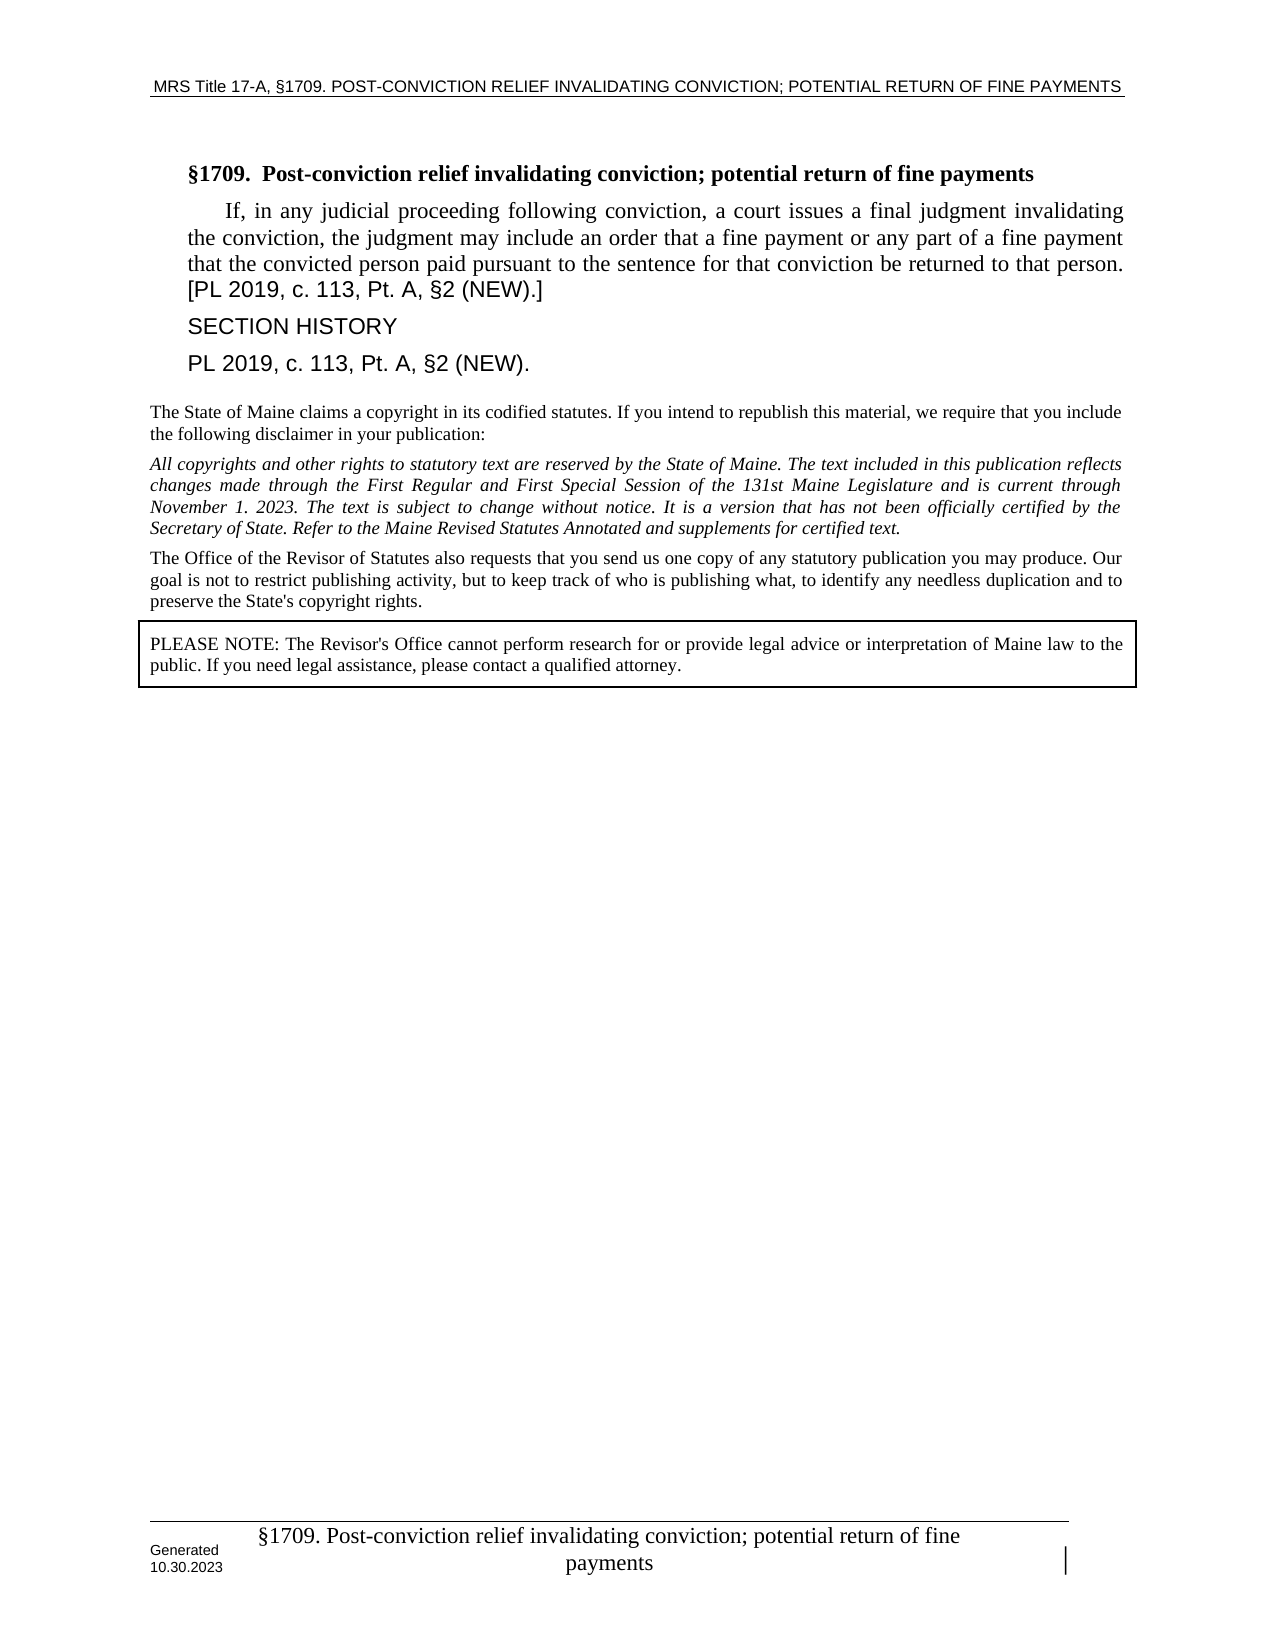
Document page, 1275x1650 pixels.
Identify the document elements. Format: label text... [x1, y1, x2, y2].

text §1709. Post-conviction relief invalidating conviction; potential return of fine payments [187, 160, 1125, 187]
text SECTION HISTORY [187, 313, 1125, 339]
text If, in any judicial proceeding following conviction, a court issues a final judgment invalidating the conviction, the judgment may include an order that a fine payment or any part of a fine payment that the convicted person paid pursuant to the sentence for that conviction be returned to that person. [PL 2019, c. 113, Pt. A, §2 (NEW).] [187, 197, 1125, 303]
text The State of Maine claims a copyright in its codified statutes. If you intend to republish this material, we require that you include the following disclaimer in your publication: [150, 401, 1125, 444]
text PL 2019, c. 113, Pt. A, §2 (NEW). [187, 350, 1125, 376]
text PLEASE NOTE: The Revisor's Office cannot perform research for or provide legal advice or interpretation of Maine law to the public. If you need legal assistance, please contact a qualified attorney. [140, 622, 1135, 686]
text All copyrights and other rights to statutory text are reserved by the State of Maine. The text included in this publication reflects changes made through the First Regular and First Special Session of the 131st Maine Legislature and is current through November 1. 2023 . The text is subject to change without notice. It is a version that has not been officially certified by the Secretary of State. Refer to the Maine Revised Statutes Annotated and supplements for certified text. [150, 453, 1125, 539]
text The Office of the Revisor of Statutes also requests that you send us one copy of any statutory publication you may produce. Our goal is not to restrict publishing activity, but to keep track of who is publishing what, to identify any needless duplication and to preserve the State's copyright rights. [150, 547, 1125, 612]
